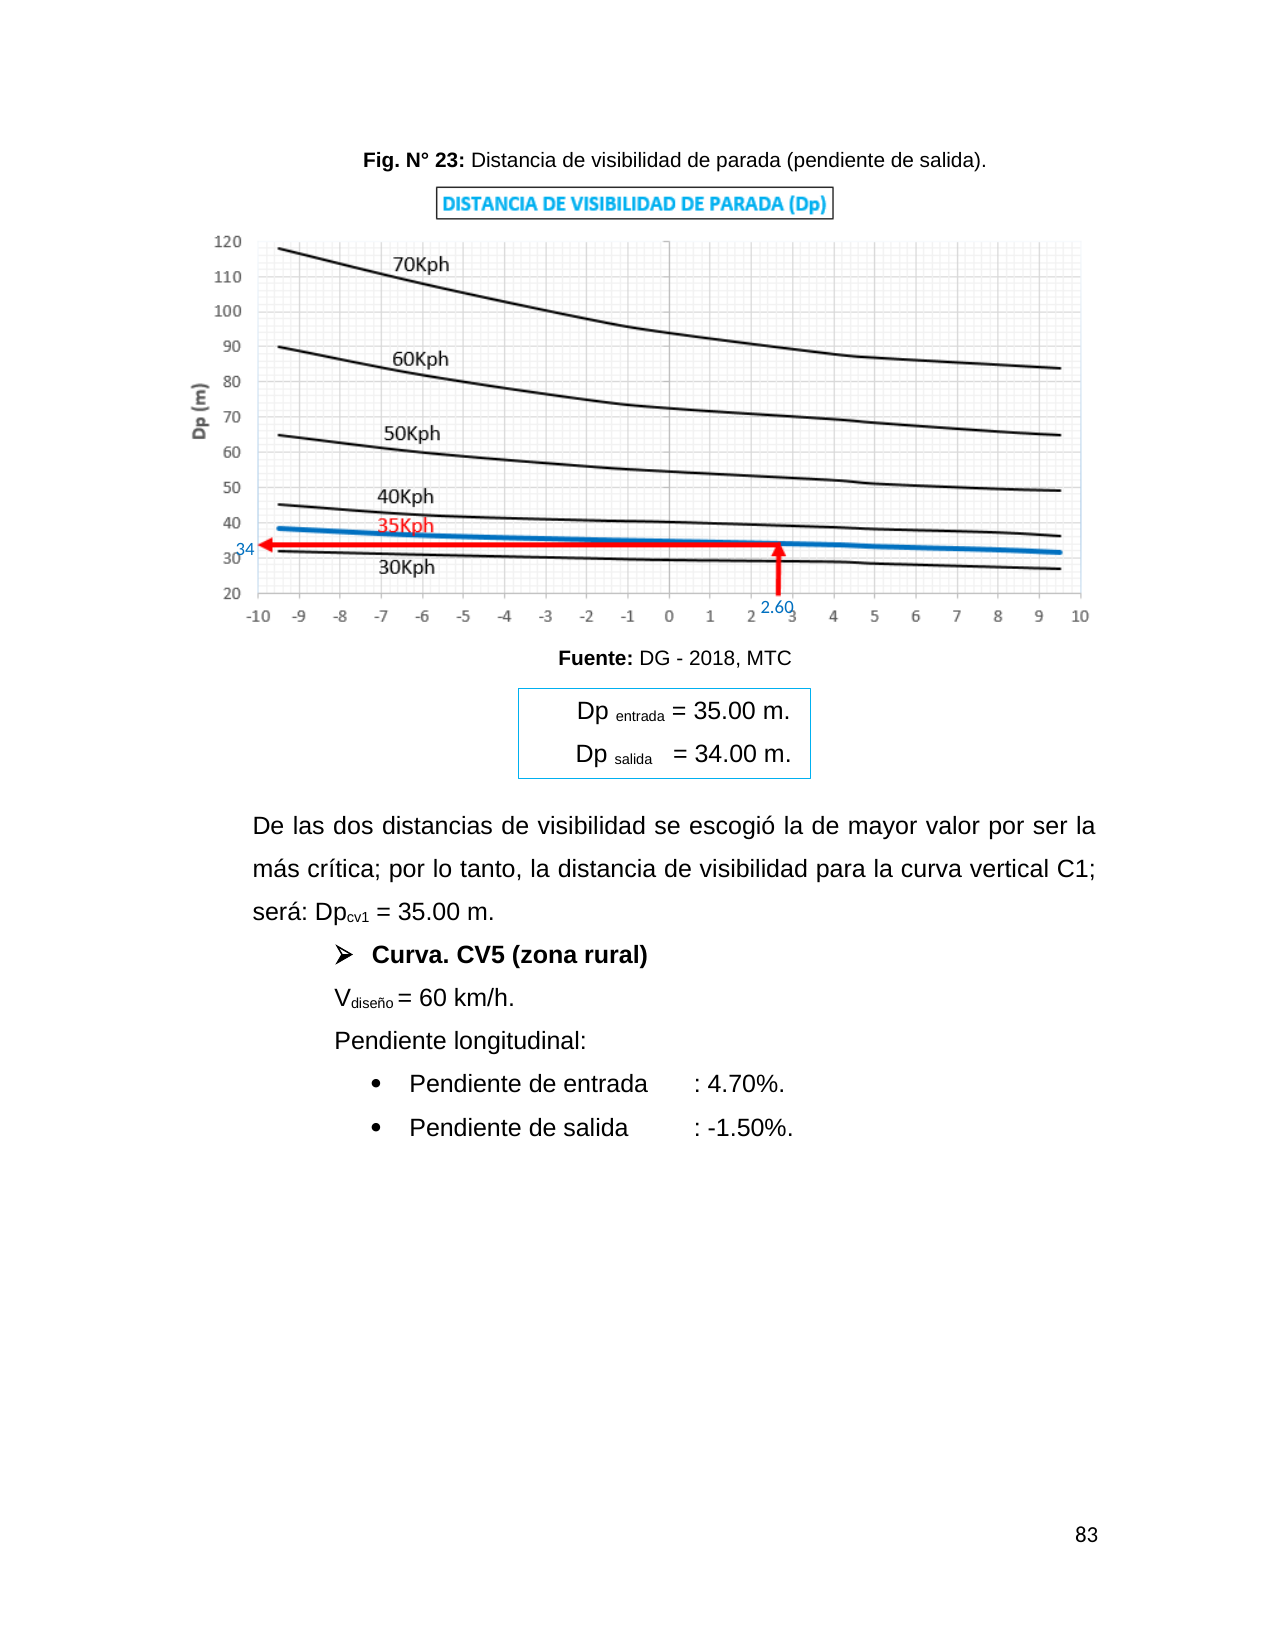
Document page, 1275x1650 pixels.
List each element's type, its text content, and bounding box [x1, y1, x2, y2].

list Fuente: DG - 2018, MTC [252, 645, 1098, 669]
text Pendiente longitudinal: [334, 1026, 1098, 1055]
list Pendiente de entrada : 4.70%. [372, 1069, 1098, 1098]
list Curva. CV5 (zona rural) [334, 940, 1098, 969]
list Pendiente de salida : -1.50%. [372, 1113, 1098, 1142]
list Fig. N° 23: Distancia de visibilidad de parada (pendiente de salida). [252, 148, 1098, 172]
list De las dos distancias de visibilidad se escogió la de mayor valor por ser la más crítica; por lo tanto, la distancia de visibilidad para la curva vertical C1; será: Dpcv1 = 35.00 m. [252, 811, 1098, 926]
text Vdiseño = 60 km/h. [334, 983, 1098, 1012]
picture [177, 183, 1098, 632]
